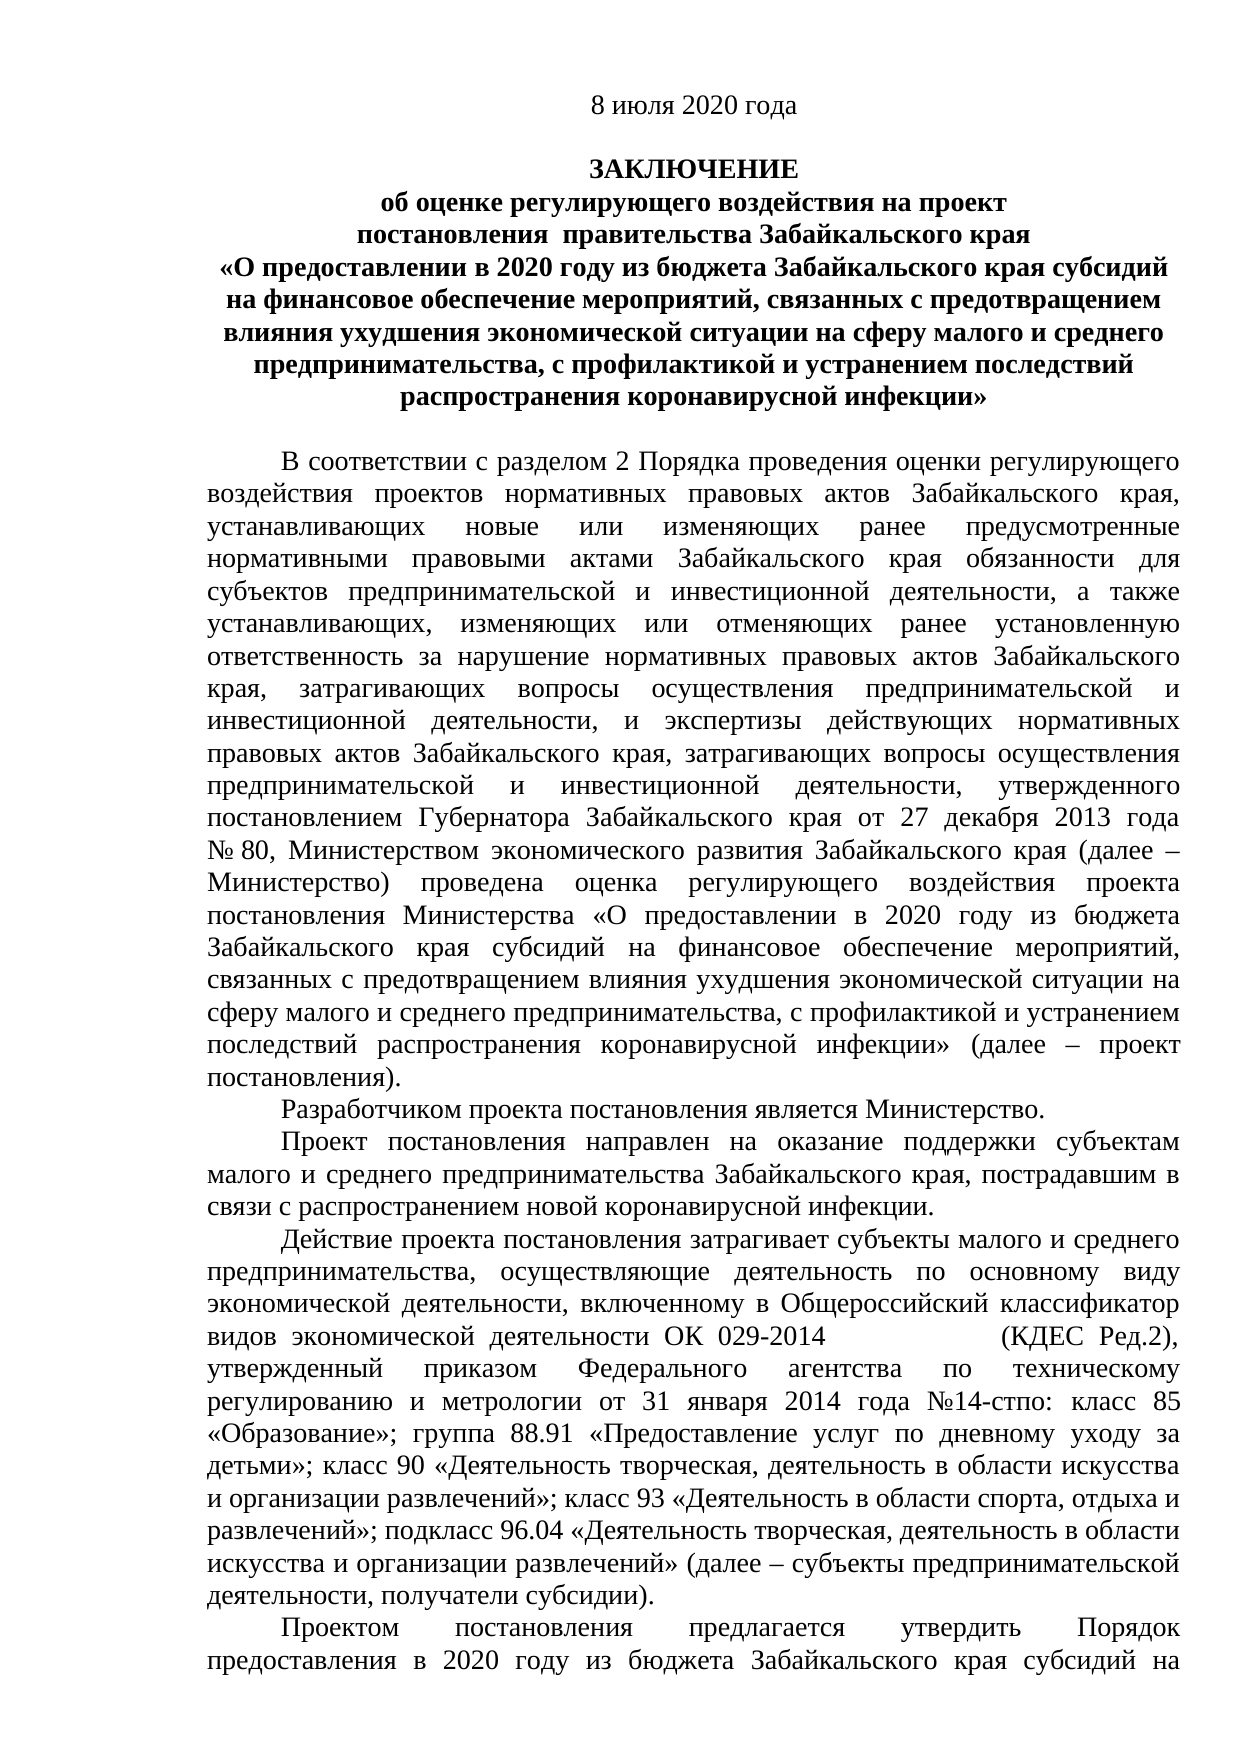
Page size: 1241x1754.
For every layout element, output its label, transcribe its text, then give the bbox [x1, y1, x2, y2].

text об оценке регулирующего воздействия на проект [207, 185, 1181, 217]
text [207, 1610, 1181, 1675]
text 8 июля 2020 года [207, 59, 1181, 120]
text В соответствии с разделом 2 Порядка проведения оценки регулирующего воздействия проектов нормативных правовых актов Забайкальского края, устанавливающих новые или изменяющих ранее предусмотренные нормативными правовыми актами Забайкальского края обязанности для субъектов предпринимательской и инвестиционной деятельности, а также устанавливающих, изменяющих или отменяющих ранее установленную ответственность за нарушение нормативных правовых актов Забайкальского края, затрагивающих вопросы осуществления предпринимательской и инвестиционной деятельности, и экспертизы действующих нормативных правовых актов Забайкальского края, затрагивающих вопросы осуществления предпринимательской и инвестиционной деятельности, утвержденного постановлением Губернатора Забайкальского края от 27 декабря 2013 года № 80, Министерством экономического развития Забайкальского края (далее – Министерство) проведена оценка регулирующего воздействия проекта постановления Министерства «О предоставлении в 2020 году из бюджета Забайкальского края субсидий на финансовое обеспечение мероприятий, связанных с предотвращением влияния ухудшения экономической ситуации на сферу малого и среднего предпринимательства, с профилактикой и устранением последствий распространения коронавирусной инфекции» (далее – проект постановления). [207, 444, 1181, 1092]
text Проект постановления направлен на оказание поддержки субъектам малого и среднего предпринимательства Забайкальского края, пострадавшим в связи с распространением новой коронавирусной инфекции. [207, 1124, 1181, 1222]
text Действие проекта постановления затрагивает субъекты малого и среднего предпринимательства, осуществляющие деятельность по основному виду экономической деятельности, включенному в Общероссийский классификатор видов экономической деятельности ОК 029-2014 (КДЕС Ред.2), утвержденный приказом Федерального агентства по техническому регулированию и метрологии от 31 января 2014 года №14-стпо: класс 85 «Образование»; группа 88.91 «Предоставление услуг по дневному уходу за детьми»; класс 90 «Деятельность творческая, деятельность в области искусства и организации развлечений»; класс 93 «Деятельность в области спорта, отдыха и развлечений»; подкласс 96.04 «Деятельность творческая, деятельность в области искусства и организации развлечений» (далее – субъекты предпринимательской деятельности, получатели субсидии). [207, 1222, 1181, 1610]
text постановления правительства Забайкальского края «О предоставлении в 2020 году из бюджета Забайкальского края субсидий на финансовое обеспечение мероприятий, связанных с предотвращением влияния ухудшения экономической ситуации на сферу малого и среднего предпринимательства, с профилактикой и устранением последствий распространения коронавирусной инфекции» [207, 217, 1181, 412]
text Разработчиком проекта постановления является Министерство. [207, 1092, 1181, 1124]
text ЗАКЛЮЧЕНИЕ [207, 153, 1181, 185]
